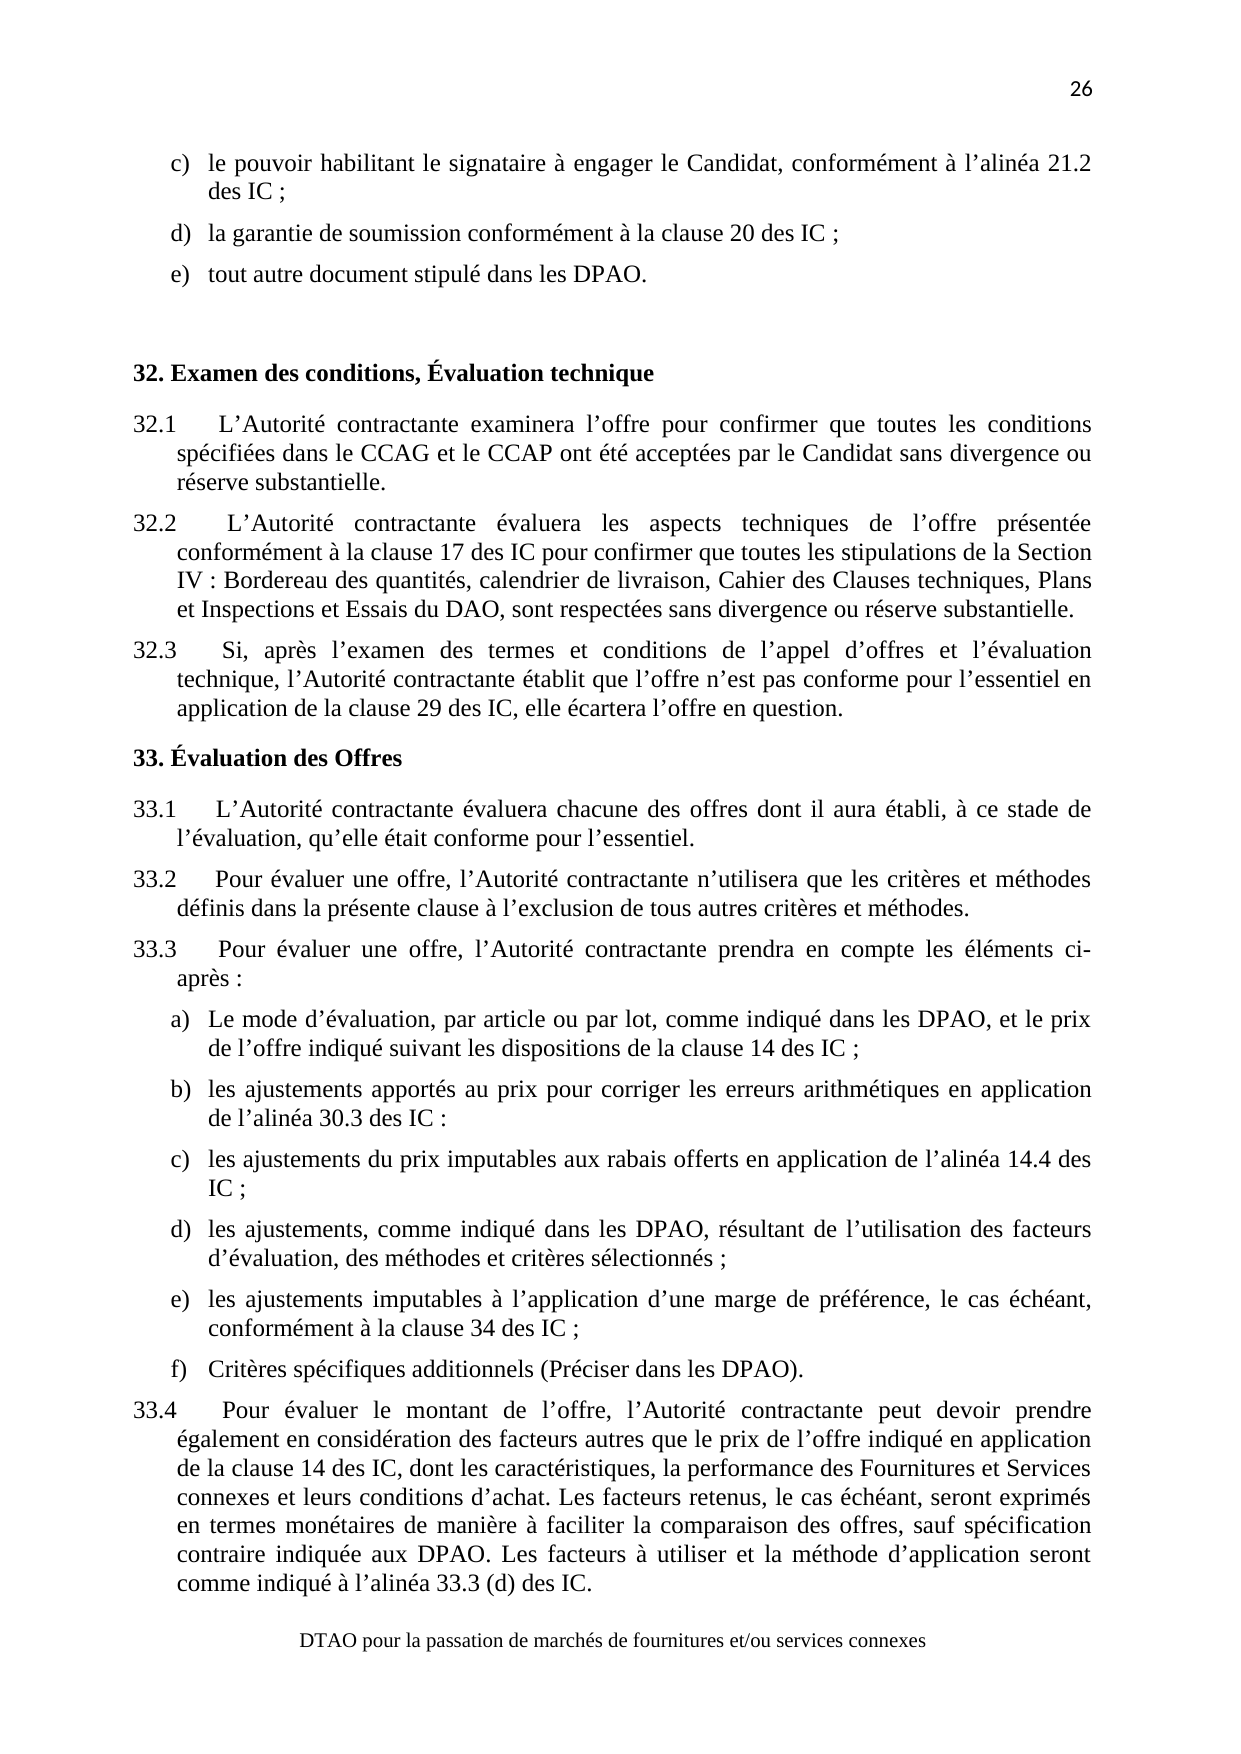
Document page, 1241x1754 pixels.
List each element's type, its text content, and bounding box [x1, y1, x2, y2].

list les ajustements du prix imputables aux rabais offerts en application de l’alinéa 14.4 des IC ; [170, 1144, 1093, 1202]
list L’Autorité contractante évaluera chacune des offres dont il aura établi, à ce stade de l’évaluation, qu’elle était conforme pour l’essentiel. [133, 794, 1093, 852]
list Le mode d’évaluation, par article ou par lot, comme indiqué dans les DPAO, et le prix de l’offre indiqué suivant les dispositions de la clause 14 des IC ; [170, 1004, 1093, 1062]
list L’Autorité contractante évaluera les aspects techniques de l’offre présentée conformément à la clause 17 des IC pour confirmer que toutes les stipulations de la Section IV : Bordereau des quantités, calendrier de livraison, Cahier des Clauses techniques, Plans et Inspections et Essais du DAO, sont respectées sans divergence ou réserve substantielle. [133, 508, 1093, 623]
list Pour évaluer une offre, l’Autorité contractante prendra en compte les éléments ci-après : [133, 934, 1093, 992]
text Évaluation des Offres [133, 743, 1093, 771]
list le pouvoir habilitant le signataire à engager le Candidat, conformément à l’alinéa 21.2 des IC ; [170, 148, 1093, 205]
list les ajustements, comme indiqué dans les DPAO, résultant de l’utilisation des facteurs d’évaluation, des méthodes et critères sélectionnés ; [170, 1214, 1093, 1272]
list les ajustements apportés au prix pour corriger les erreurs arithmétiques en application de l’alinéa 30.3 des IC : [170, 1074, 1093, 1132]
list les ajustements imputables à l’application d’une marge de préférence, le cas échéant, conformément à la clause 34 des IC ; [170, 1284, 1093, 1342]
list Pour évaluer une offre, l’Autorité contractante n’utilisera que les critères et méthodes définis dans la présente clause à l’exclusion de tous autres critères et méthodes. [133, 864, 1093, 922]
list la garantie de soumission conformément à la clause 20 des IC ; [170, 218, 1093, 246]
list Pour évaluer le montant de l’offre, l’Autorité contractante peut devoir prendre également en considération des facteurs autres que le prix de l’offre indiqué en application de la clause 14 des IC, dont les caractéristiques, la performance des Fournitures et Services connexes et leurs conditions d’achat. Les facteurs retenus, le cas échéant, seront exprimés en termes monétaires de manière à faciliter la comparaison des offres, sauf spécification contraire indiquée aux DPAO. Les facteurs à utiliser et la méthode d’application seront comme indiqué à l’alinéa 33.3 (d) des IC. [133, 1396, 1093, 1597]
list tout autre document stipulé dans les DPAO. [170, 259, 1093, 288]
list Si, après l’examen des termes et conditions de l’appel d’offres et l’évaluation technique, l’Autorité contractante établit que l’offre n’est pas conforme pour l’essentiel en application de la clause 29 des IC, elle écartera l’offre en question. [133, 636, 1093, 722]
list L’Autorité contractante examinera l’offre pour confirmer que toutes les conditions spécifiées dans le CCAG et le CCAP ont été acceptées par le Candidat sans divergence ou réserve substantielle. [133, 409, 1093, 496]
text Examen des conditions, Évaluation technique [133, 358, 1093, 386]
list Critères spécifiques additionnels (Préciser dans les DPAO). [170, 1354, 1093, 1383]
